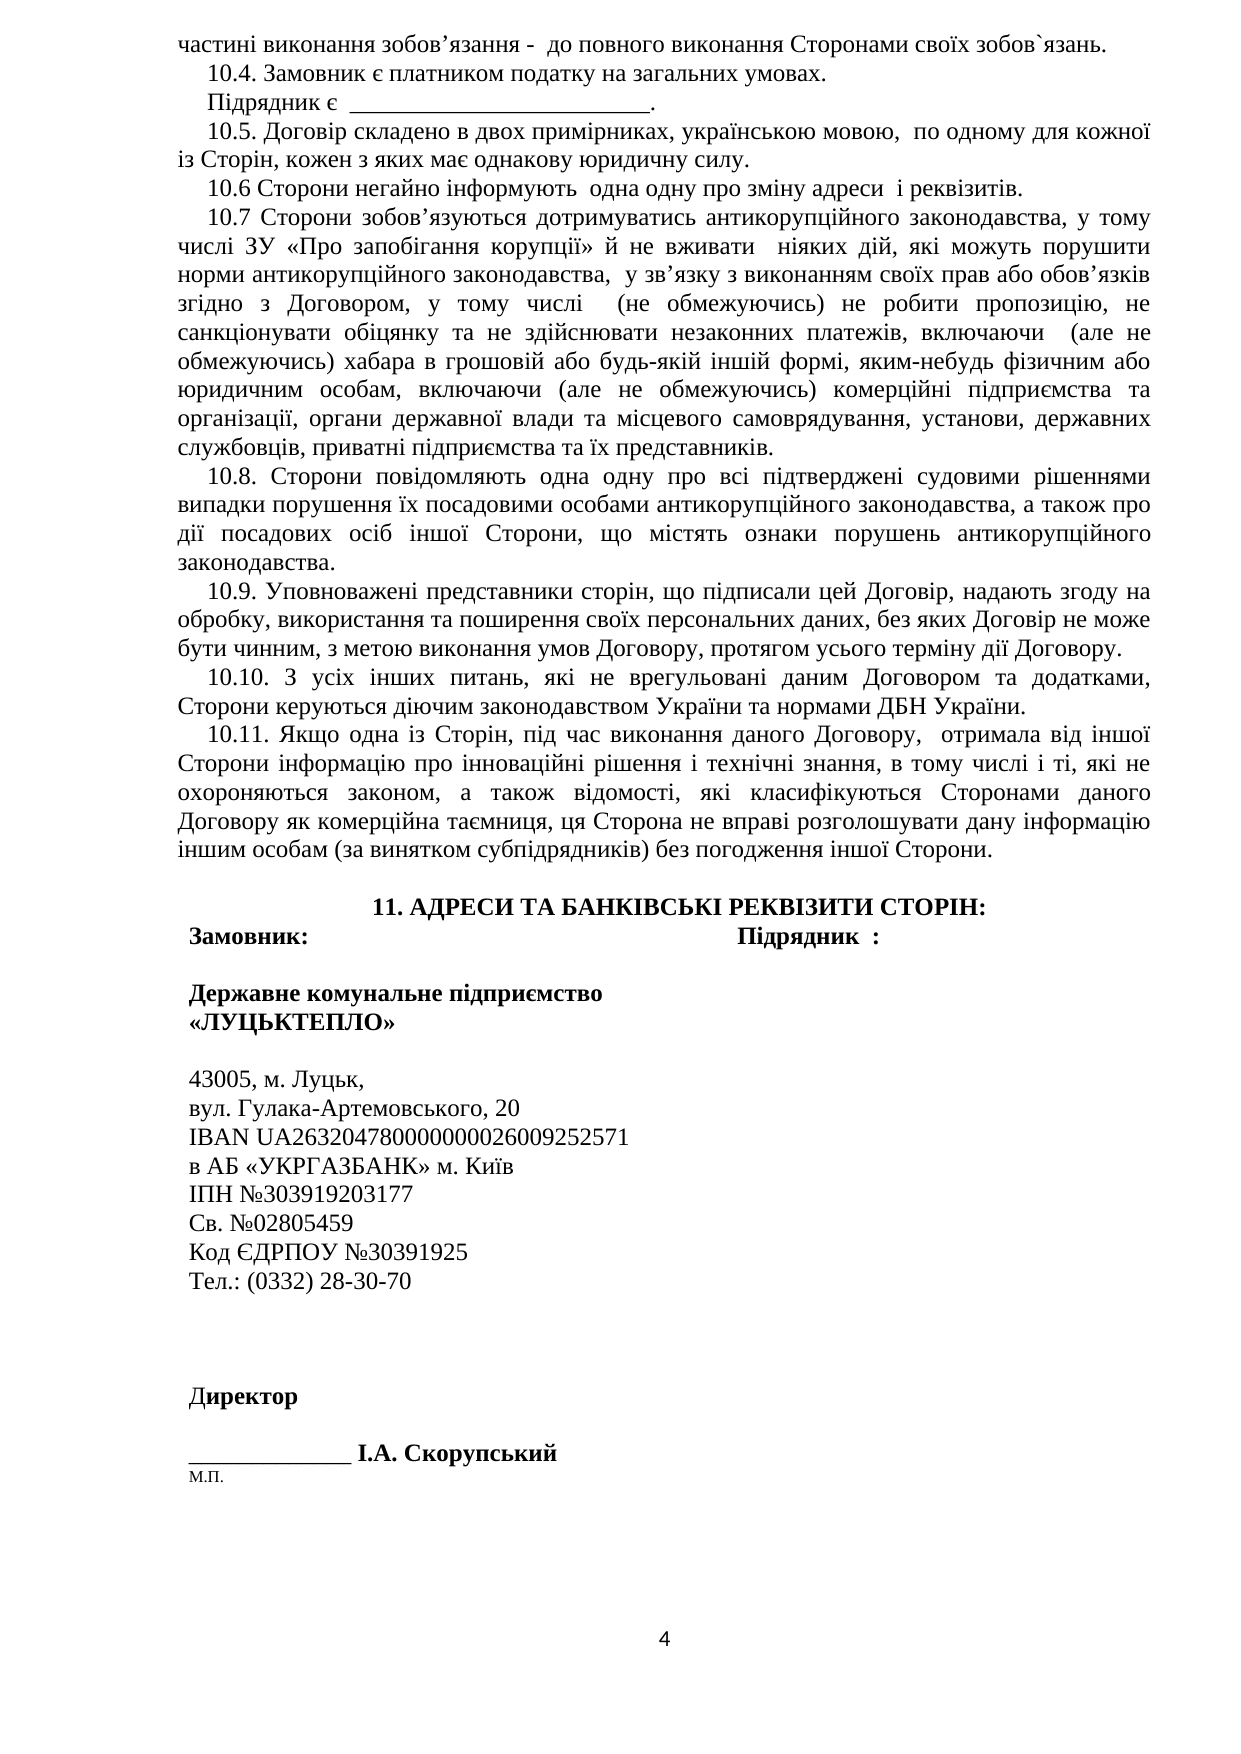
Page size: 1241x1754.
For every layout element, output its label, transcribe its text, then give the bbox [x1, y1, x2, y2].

table_header Замовник: Державне комунальне підприємство «ЛУЦЬКТЕПЛО» 43005, м. Луцьк, вул. Гулака-Артемовського, 20 IBAN UA263204780000000026009252571 в АБ «УКРГАЗБАНК» м. Київ ІПН №303919203177 Св. №02805459 Код ЄДРПОУ №30391925 Тел.: (0332) 28-30-70 Директор _____________ І.А. Скорупський М.П. [177, 921, 676, 1486]
text 10.5. Договір складено в двох примірниках, українською мовою, по одному для кожної із Сторін, кожен з яких має однакову юридичну силу. [177, 116, 1152, 173]
text 10.7 Сторони зобов’язуються дотримуватись антикорупційного законодавства, у тому числі ЗУ «Про запобігання корупції» й не вживати ніяких дій, які можуть порушити норми антикорупційного законодавства, у зв’язку з виконанням своїх прав або обов’язків згідно з Договором, у тому числі (не обмежуючись) не робити пропозицію, не санкціонувати обіцянку та не здійснювати незаконних платежів, включаючи (але не обмежуючись) хабара в грошовій або будь-якій іншій формі, яким-небудь фізичним або юридичним особам, включаючи (але не обмежуючись) комерційні підприємства та організації, органи державної влади та місцевого самоврядування, установи, державних службовців, приватні підприємства та їх представників. [177, 202, 1152, 461]
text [177, 29, 1152, 58]
text 10.4. Замовник є платником податку на загальних умовах. [177, 58, 1152, 87]
text 10.11. Якщо одна із Сторін, під час виконання даного Договору, отримала від іншої Сторони інформацію про інноваційні рішення і технічні знання, в тому числі і ті, які не охороняються законом, а також відомості, які класифікуються Сторонами даного Договору як комерційна таємниця, ця Сторона не вправі розголошувати дану інформацію іншим особам (за винятком субпідрядників) без погодження іншої Сторони. [177, 719, 1152, 863]
text 11. АДРЕСИ ТА БАНКІВСЬКІ РЕКВІЗИТИ СТОРІН: [177, 892, 1152, 921]
text 10.8. Сторони повідомляють одна одну про всі підтверджені судовими рішеннями випадки порушення їх посадовими особами антикорупційного законодавства, а також про дії посадових осіб іншої Сторони, що містять ознаки порушень антикорупційного законодавства. [177, 461, 1152, 576]
text 10.6 Сторони негайно інформують одна одну про зміну адреси і реквізитів. [177, 173, 1152, 202]
text Підрядник є ________________________. [177, 87, 1152, 116]
text 10.9. Уповноважені представники сторін, що підписали цей Договір, надають згоду на обробку, використання та поширення своїх персональних даних, без яких Договір не може бути чинним, з метою виконання умов Договору, протягом усього терміну дії Договору. [177, 576, 1152, 662]
text 10.10. З усіх інших питань, які не врегульовані даним Договором та додатками, Сторони керуються діючим законодавством України та нормами ДБН України. [177, 662, 1152, 719]
table_header Підрядник : [676, 921, 1192, 1486]
